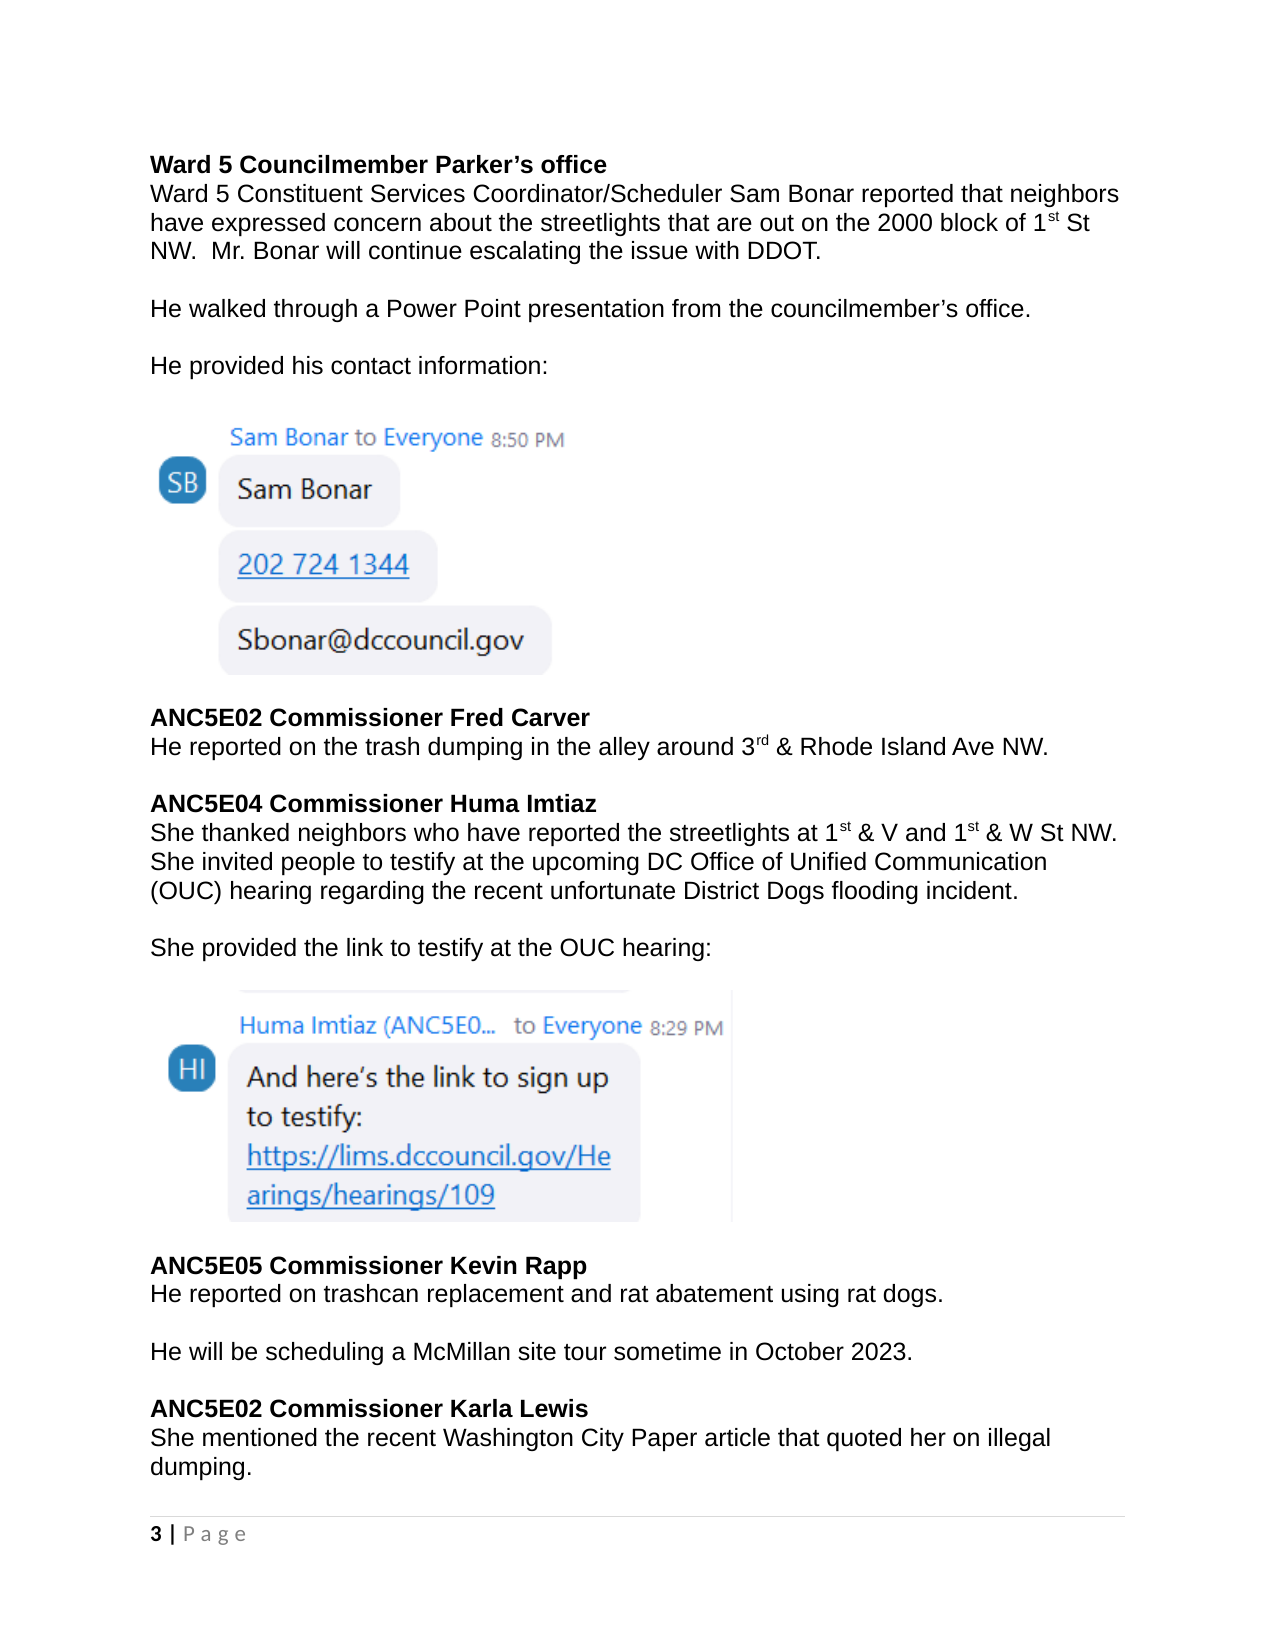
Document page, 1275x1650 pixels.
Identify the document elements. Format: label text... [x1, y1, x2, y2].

text He provided his contact information: [150, 351, 1125, 380]
text Ward 5 Constituent Services Coordinator/Scheduler Sam Bonar reported that neighbors have expressed concern about the streetlights that are out on the 2000 block of 1st St NW. Mr. Bonar will continue escalating the issue with DDOT. [150, 179, 1125, 265]
text ANC5E02 Commissioner Karla Lewis [150, 1394, 1125, 1423]
text He walked through a Power Point presentation from the councilmember’s office. [150, 294, 1125, 322]
text She provided the link to testify at the OUC hearing: [150, 933, 1125, 962]
text ANC5E05 Commissioner Kevin Rapp [150, 1251, 1125, 1279]
picture [150, 408, 596, 675]
text He will be scheduling a McMillan site tour sometime in October 2023. [150, 1337, 1125, 1366]
text ANC5E04 Commissioner Huma Imtiaz [150, 789, 1125, 818]
text ANC5E02 Commissioner Fred Carver [150, 703, 1125, 732]
text He reported on the trash dumping in the alley around 3rd & Rhode Island Ave NW. [150, 732, 1125, 761]
text Ward 5 Councilmember Parker’s office [150, 150, 1125, 179]
text She thanked neighbors who have reported the streetlights at 1st & V and 1st & W St NW. She invited people to testify at the upcoming DC Office of Unified Communication (OUC) hearing regarding the recent unfortunate District Dogs flooding incident. [150, 818, 1125, 904]
text She mentioned the recent Washington City Paper article that quoted her on illegal dumping. [150, 1423, 1125, 1481]
picture [150, 990, 733, 1222]
text He reported on trashcan replacement and rat abatement using rat dogs. [150, 1279, 1125, 1308]
